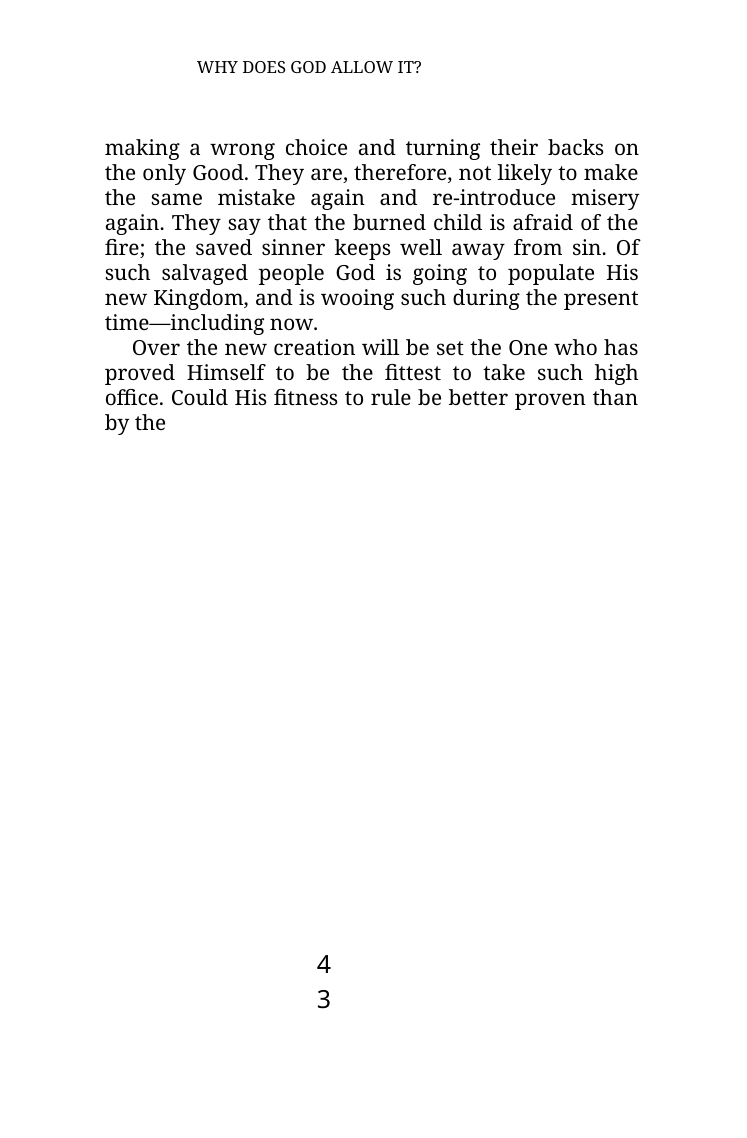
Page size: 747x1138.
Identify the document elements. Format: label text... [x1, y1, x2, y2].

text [104, 135, 640, 335]
text Over the new creation will be set the One who has proved Himself to be the fittest to take such high office. Could His fitness to rule be better proven than by the [104, 335, 640, 435]
